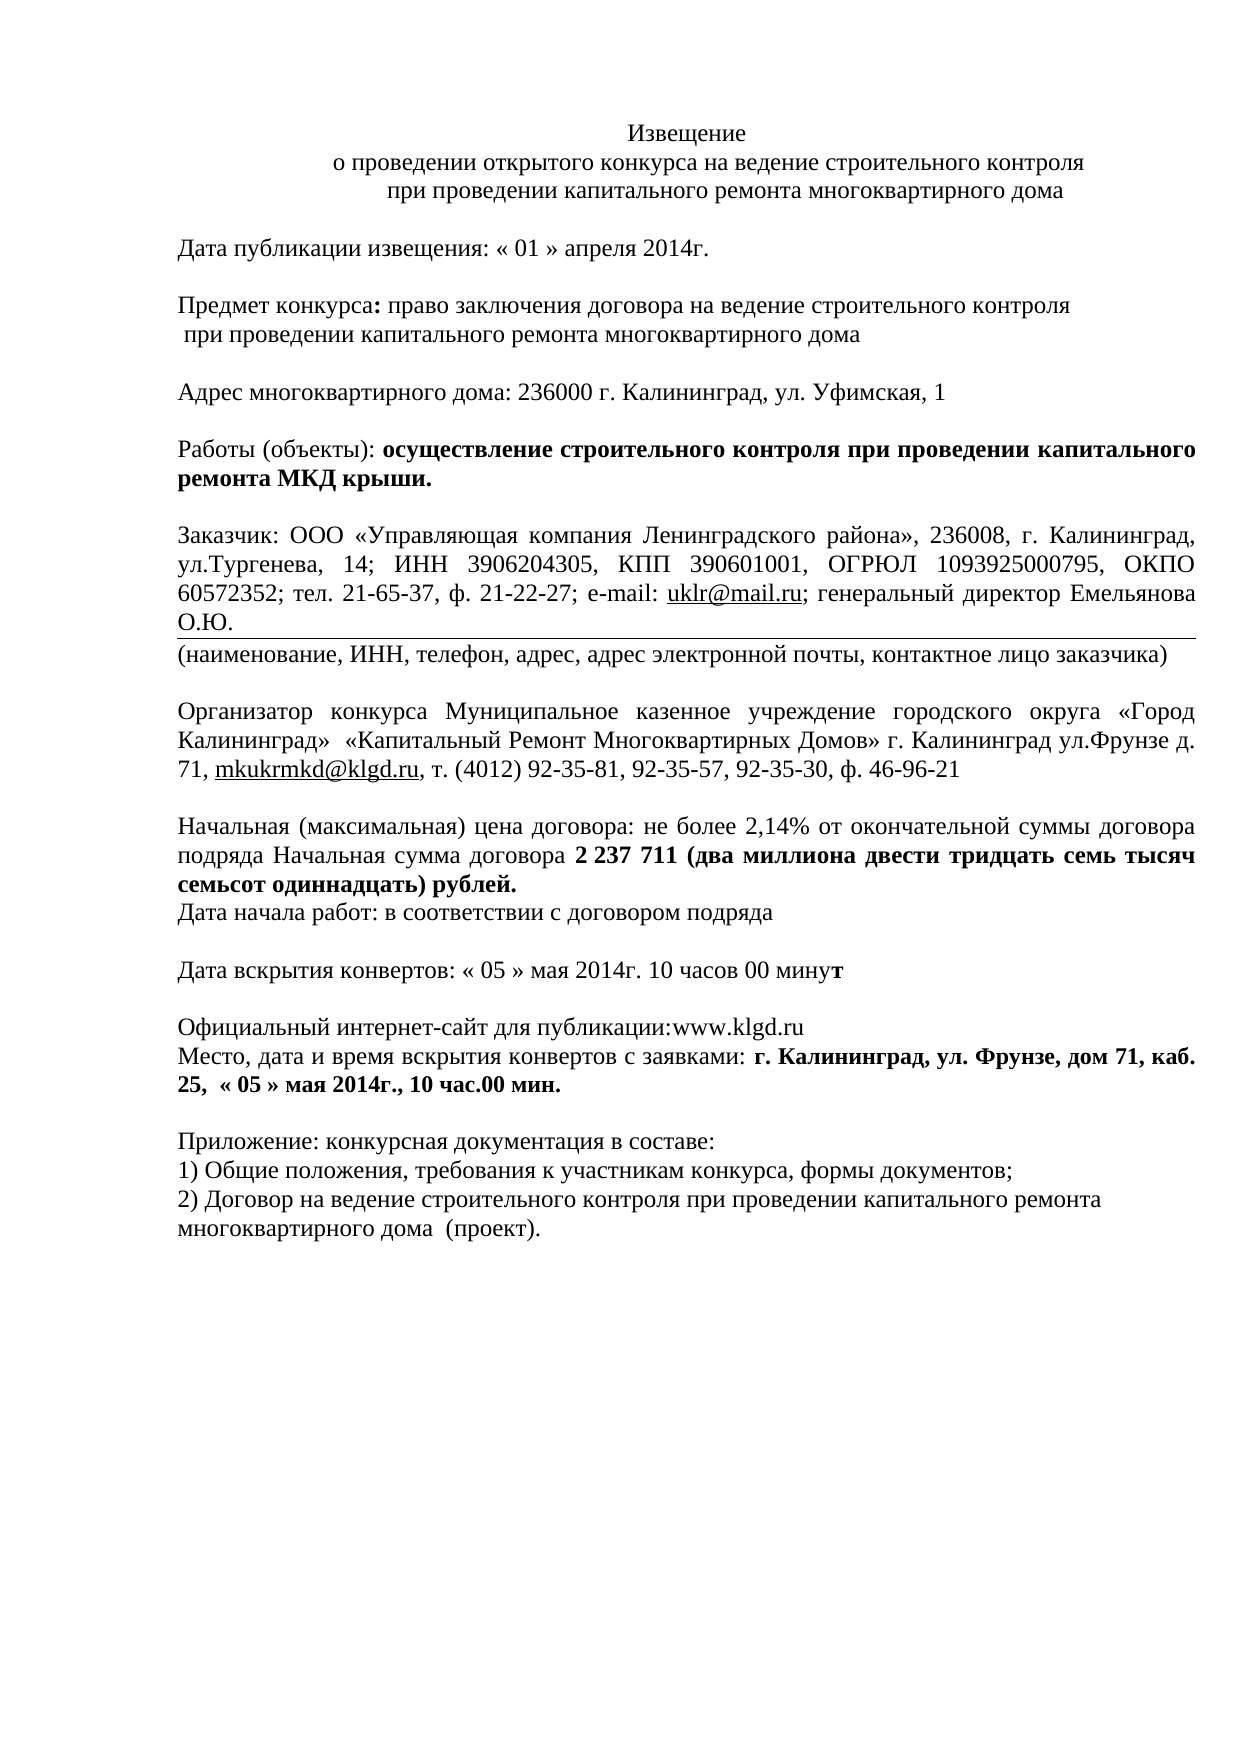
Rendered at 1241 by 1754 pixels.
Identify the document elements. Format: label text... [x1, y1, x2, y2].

text Дата начала работ: в соответствии с договором подряда [177, 897, 1196, 926]
text Заказчик: ООО «Управляющая компания Ленинградского района», 236008, г. Калининград, ул.Тургенева, 14; ИНН 3906204305, КПП 390601001, ОГРЮЛ 1093925000795, ОКПО 60572352; тел. 21-65-37, ф. 21-22-27; e-mail: uklr@mail.ru; генеральный директор Емельянова О.Ю. [177, 521, 1196, 638]
text Приложение: конкурсная документация в составе: [177, 1126, 1196, 1155]
text (наименование, ИНН, телефон, адрес, адрес электронной почты, контактное лицо заказчика) [177, 639, 1196, 667]
text 1) Общие положения, требования к участникам конкурса, формы документов; [177, 1155, 1196, 1184]
text Начальная (максимальная) цена договора: не более 2,14% от окончательной суммы договора подряда Начальная сумма договора 2 237 711 (два миллиона двести тридцать семь тысяч семьсот одиннадцать) рублей. [177, 811, 1196, 897]
text Извещение [177, 118, 1196, 147]
text Работы (объекты): осуществление строительного контроля при проведении капитального ремонта МКД крыши. [177, 434, 1196, 492]
text Предмет конкурса: право заключения договора на ведение строительного контроля [177, 291, 1196, 319]
text Дата публикации извещения: « 01 » апреля 2014г. [177, 233, 1196, 262]
text Организатор конкурса Муниципальное казенное учреждение городского округа «Город Калининград» «Капитальный Ремонт Многоквартирных Домов» г. Калининград ул.Фрунзе д. 71, mkukrmkd@klgd.ru, т. (4012) 92-35-81, 92-35-57, 92-35-30, ф. 46-96-21 [177, 696, 1196, 782]
text при проведении капитального ремонта многоквартирного дома [177, 319, 1196, 348]
text 2) Договор на ведение строительного контроля при проведении капитального ремонта многоквартирного дома (проект). [177, 1184, 1196, 1241]
text при проведении капитального ремонта многоквартирного дома [177, 176, 1196, 204]
text Дата вскрытия конвертов: « 05 » мая 2014г. 10 часов 00 минут [177, 955, 1196, 984]
text Адрес многоквартирного дома: 236000 г. Калининград, ул. Уфимская, 1 [177, 377, 1196, 406]
text Место, дата и время вскрытия конвертов с заявками: г. Калининград, ул. Фрунзе, дом 71, каб. 25, « 05 » мая 2014г., 10 час.00 мин. [177, 1041, 1196, 1098]
text Официальный интернет-сайт для публикации:www.klgd.ru [177, 1012, 1196, 1041]
text о проведении открытого конкурса на ведение строительного контроля [177, 147, 1196, 176]
